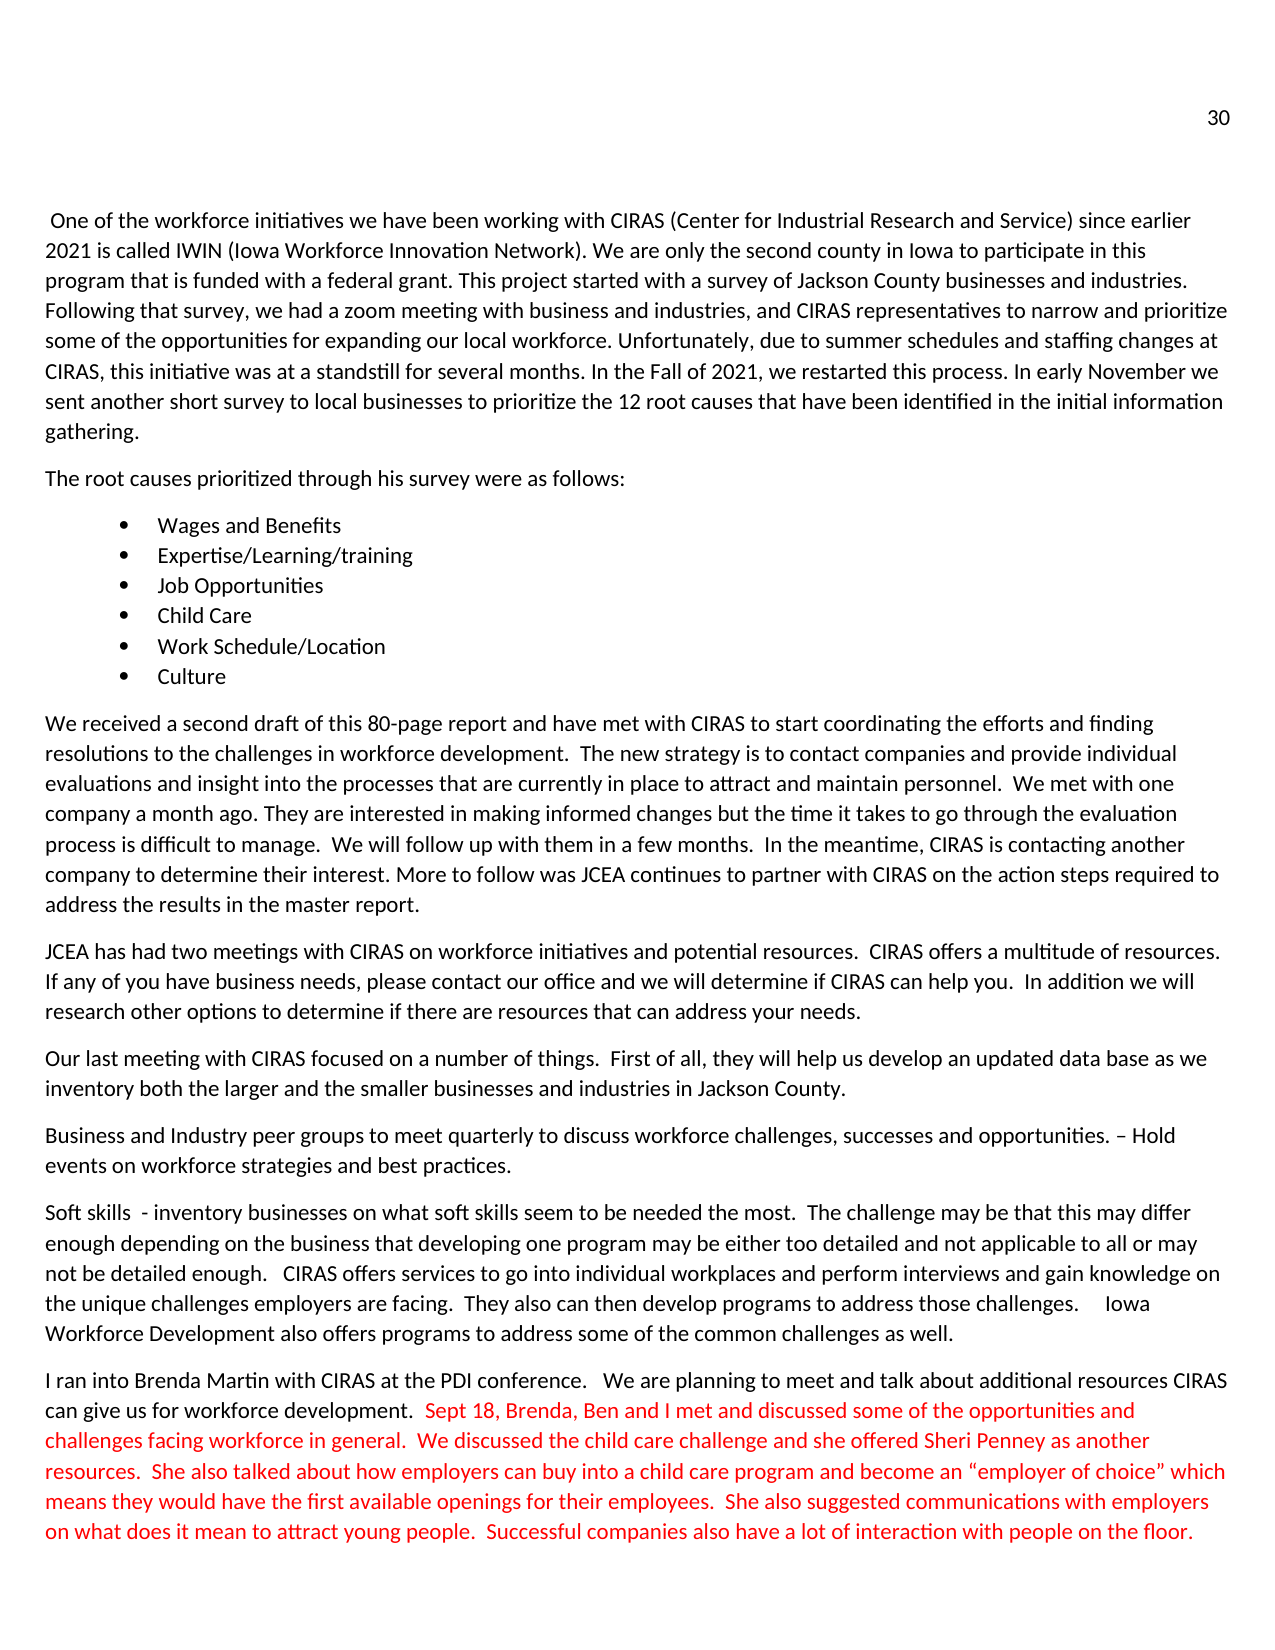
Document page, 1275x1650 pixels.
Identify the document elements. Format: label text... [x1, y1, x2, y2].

list Work Schedule/Location [120, 632, 1230, 660]
text The root causes prioritized through his survey were as follows: [45, 464, 1230, 492]
list Expertise/Learning/training [120, 541, 1230, 569]
text JCEA has had two meetings with CIRAS on workforce initiatives and potential resources. CIRAS offers a multitude of resources. If any of you have business needs, please contact our office and we will determine if CIRAS can help you. In addition we will research other options to determine if there are resources that can address your needs. [45, 937, 1230, 1026]
list Child Care [120, 602, 1230, 630]
text One of the workforce initiatives we have been working with CIRAS (Center for Industrial Research and Service) since earlier 2021 is called IWIN (Iowa Workforce Innovation Network). We are only the second county in Iowa to participate in this program that is funded with a federal grant. This project started with a survey of Jackson County businesses and industries. Following that survey, we had a zoom meeting with business and industries, and CIRAS representatives to narrow and prioritize some of the opportunities for expanding our local workforce. Unfortunately, due to summer schedules and staffing changes at CIRAS, this initiative was at a standstill for several months. In the Fall of 2021, we restarted this process. In early November we sent another short survey to local businesses to prioritize the 12 root causes that have been identified in the initial information gathering. [45, 206, 1230, 445]
text Our last meeting with CIRAS focused on a number of things. First of all, they will help us develop an updated data base as we inventory both the larger and the smaller businesses and industries in Jackson County. [45, 1044, 1230, 1103]
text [45, 1366, 1230, 1545]
list Culture [120, 662, 1230, 690]
list Wages and Benefits [120, 511, 1230, 539]
list Job Opportunities [120, 571, 1230, 599]
text Business and Industry peer groups to meet quarterly to discuss workforce challenges, successes and opportunities. – Hold events on workforce strategies and best practices. [45, 1121, 1230, 1180]
text Soft skills - inventory businesses on what soft skills seem to be needed the most. The challenge may be that this may differ enough depending on the business that developing one program may be either too detailed and not applicable to all or may not be detailed enough. CIRAS offers services to go into individual workplaces and perform interviews and gain knowledge on the unique challenges employers are facing. They also can then develop programs to address those challenges. Iowa Workforce Development also offers programs to address some of the common challenges as well. [45, 1198, 1230, 1347]
text We received a second draft of this 80-page report and have met with CIRAS to start coordinating the efforts and finding resolutions to the challenges in workforce development. The new strategy is to contact companies and provide individual evaluations and insight into the processes that are currently in place to attract and maintain personnel. We met with one company a month ago. They are interested in making informed changes but the time it takes to go through the evaluation process is difficult to manage. We will follow up with them in a few months. In the meantime, CIRAS is contacting another company to determine their interest. More to follow was JCEA continues to partner with CIRAS on the action steps required to address the results in the master report. [45, 709, 1230, 918]
